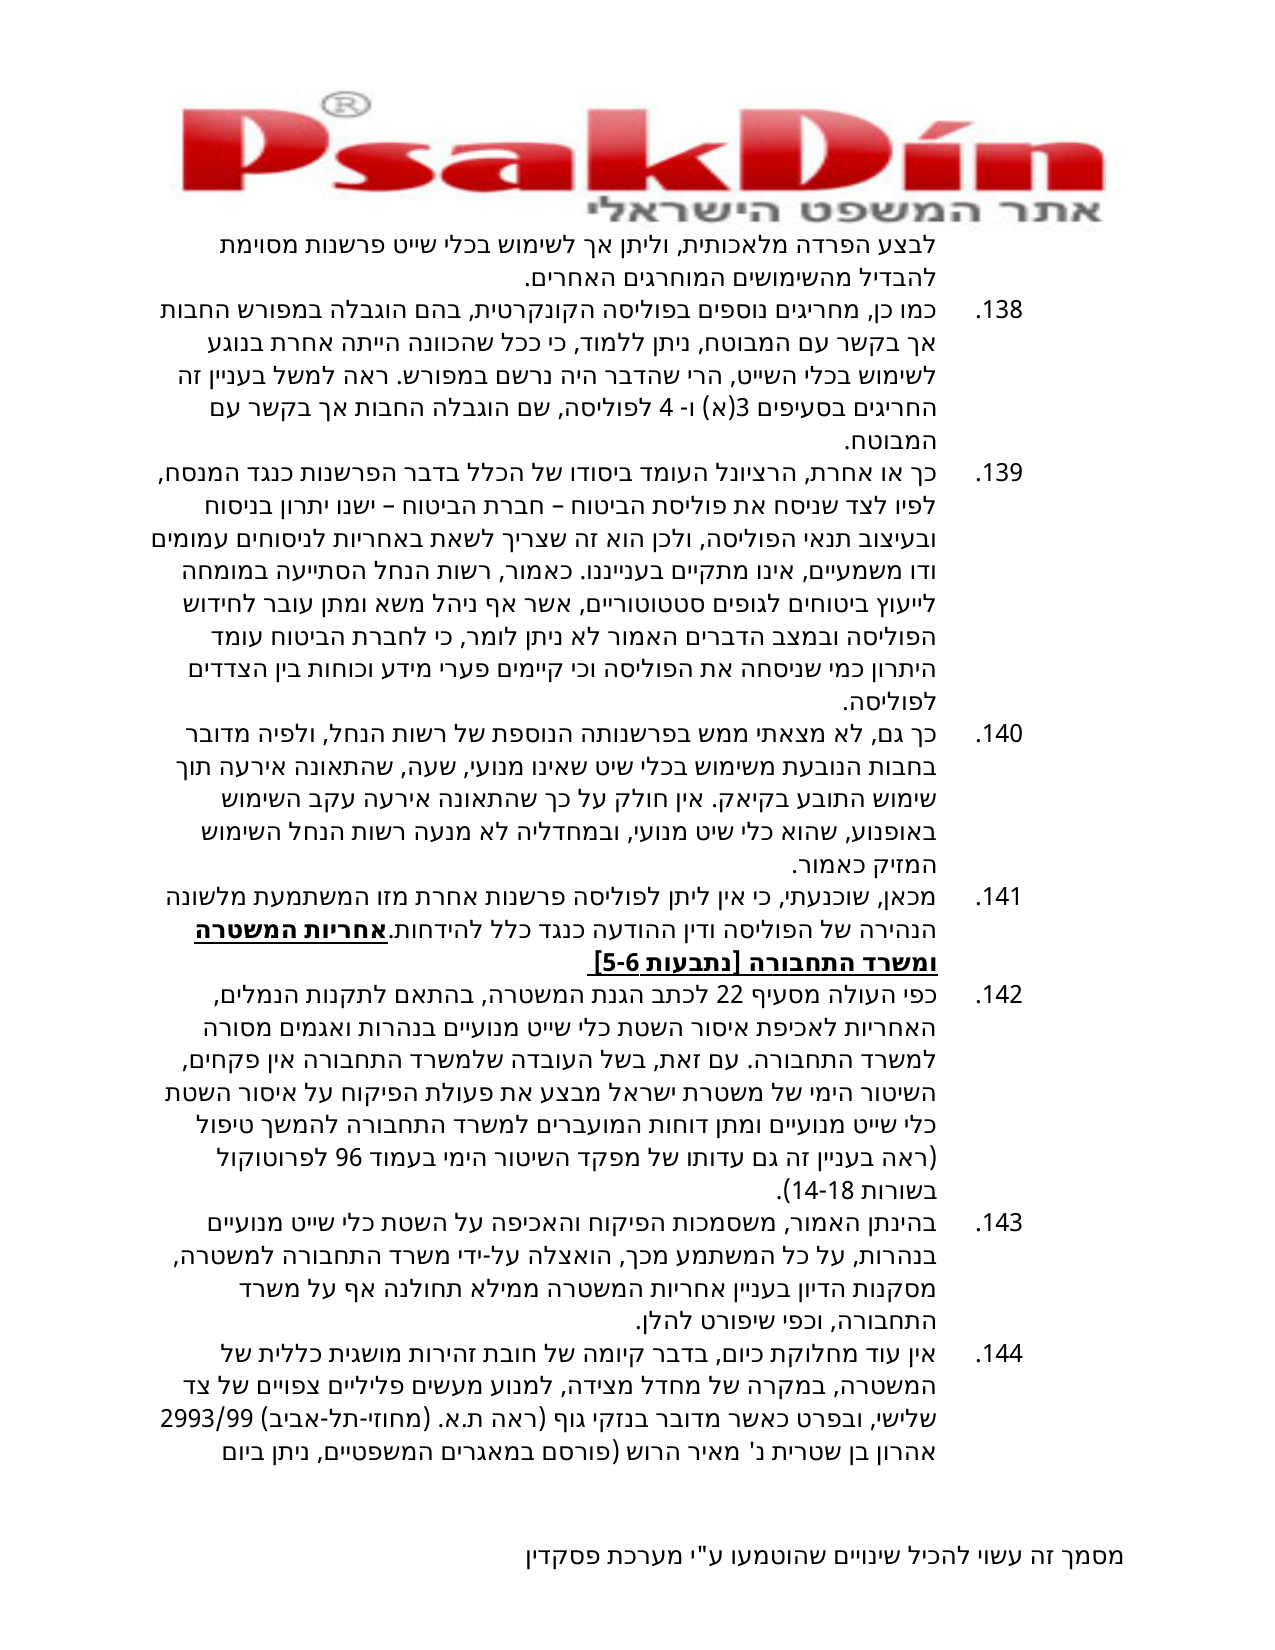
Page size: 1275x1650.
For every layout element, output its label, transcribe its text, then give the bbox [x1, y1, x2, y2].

list כך או אחרת, הרציונל העומד ביסודו של הכלל בדבר הפרשנות כנגד המנסח, לפיו לצד שניסח את פוליסת הביטוח – חברת הביטוח – ישנו יתרון בניסוח ובעיצוב תנאי הפוליסה, ולכן הוא זה שצריך לשאת באחריות לניסוחים עמומים ודו משמעיים, אינו מתקיים בענייננו. כאמור, רשות הנחל הסתייעה במומחה לייעוץ ביטוחים לגופים סטטוטוריים, אשר אף ניהל משא ומתן עובר לחידוש הפוליסה ובמצב הדברים האמור לא ניתן לומר, כי לחברת הביטוח עומד היתרון כמי שניסחה את הפוליסה וכי קיימים פערי מידע וכוחות בין הצדדים לפוליסה. [150, 459, 975, 720]
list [150, 1340, 975, 1470]
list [150, 231, 975, 296]
list מכאן, שוכנעתי, כי אין ליתן לפוליסה פרשנות אחרת מזו המשתמעת מלשונה הנהירה של הפוליסה ודין ההודעה כנגד כלל להידחות.אחריות המשטרה ומשרד התחבורה [נתבעות 5-6] [150, 883, 975, 981]
list בהינתן האמור, משסמכות הפיקוח והאכיפה על השטת כלי שייט מנועיים בנהרות, על כל המשתמע מכך, הואצלה על-ידי משרד התחבורה למשטרה, מסקנות הדיון בעניין אחריות המשטרה ממילא תחולנה אף על משרד התחבורה, וכפי שיפורט להלן. [150, 1209, 975, 1340]
list כך גם, לא מצאתי ממש בפרשנותה הנוספת של רשות הנחל, ולפיה מדובר בחבות הנובעת משימוש בכלי שיט שאינו מנועי, שעה, שהתאונה אירעה תוך שימוש התובע בקיאק. אין חולק על כך שהתאונה אירעה עקב השימוש באופנוע, שהוא כלי שיט מנועי, ובמחדליה לא מנעה רשות הנחל השימוש המזיק כאמור. [150, 720, 975, 883]
list כפי העולה מסעיף 22 לכתב הגנת המשטרה, בהתאם לתקנות הנמלים, האחריות לאכיפת איסור השטת כלי שייט מנועיים בנהרות ואגמים מסורה למשרד התחבורה. עם זאת, בשל העובדה שלמשרד התחבורה אין פקחים, השיטור הימי של משטרת ישראל מבצע את פעולת הפיקוח על איסור השטת כלי שייט מנועיים ומתן דוחות המועברים למשרד התחבורה להמשך טיפול (ראה בעניין זה גם עדותו של מפקד השיטור הימי בעמוד 96 לפרוטוקול בשורות 14-18). [150, 981, 975, 1209]
list כמו כן, מחריגים נוספים בפוליסה הקונקרטית, בהם הוגבלה במפורש החבות אך בקשר עם המבוטח, ניתן ללמוד, כי ככל שהכוונה הייתה אחרת בנוגע לשימוש בכלי השייט, הרי שהדבר היה נרשם במפורש. ראה למשל בעניין זה החריגים בסעיפים 3(א) ו- 4 לפוליסה, שם הוגבלה החבות אך בקשר עם המבוטח. [150, 296, 975, 459]
